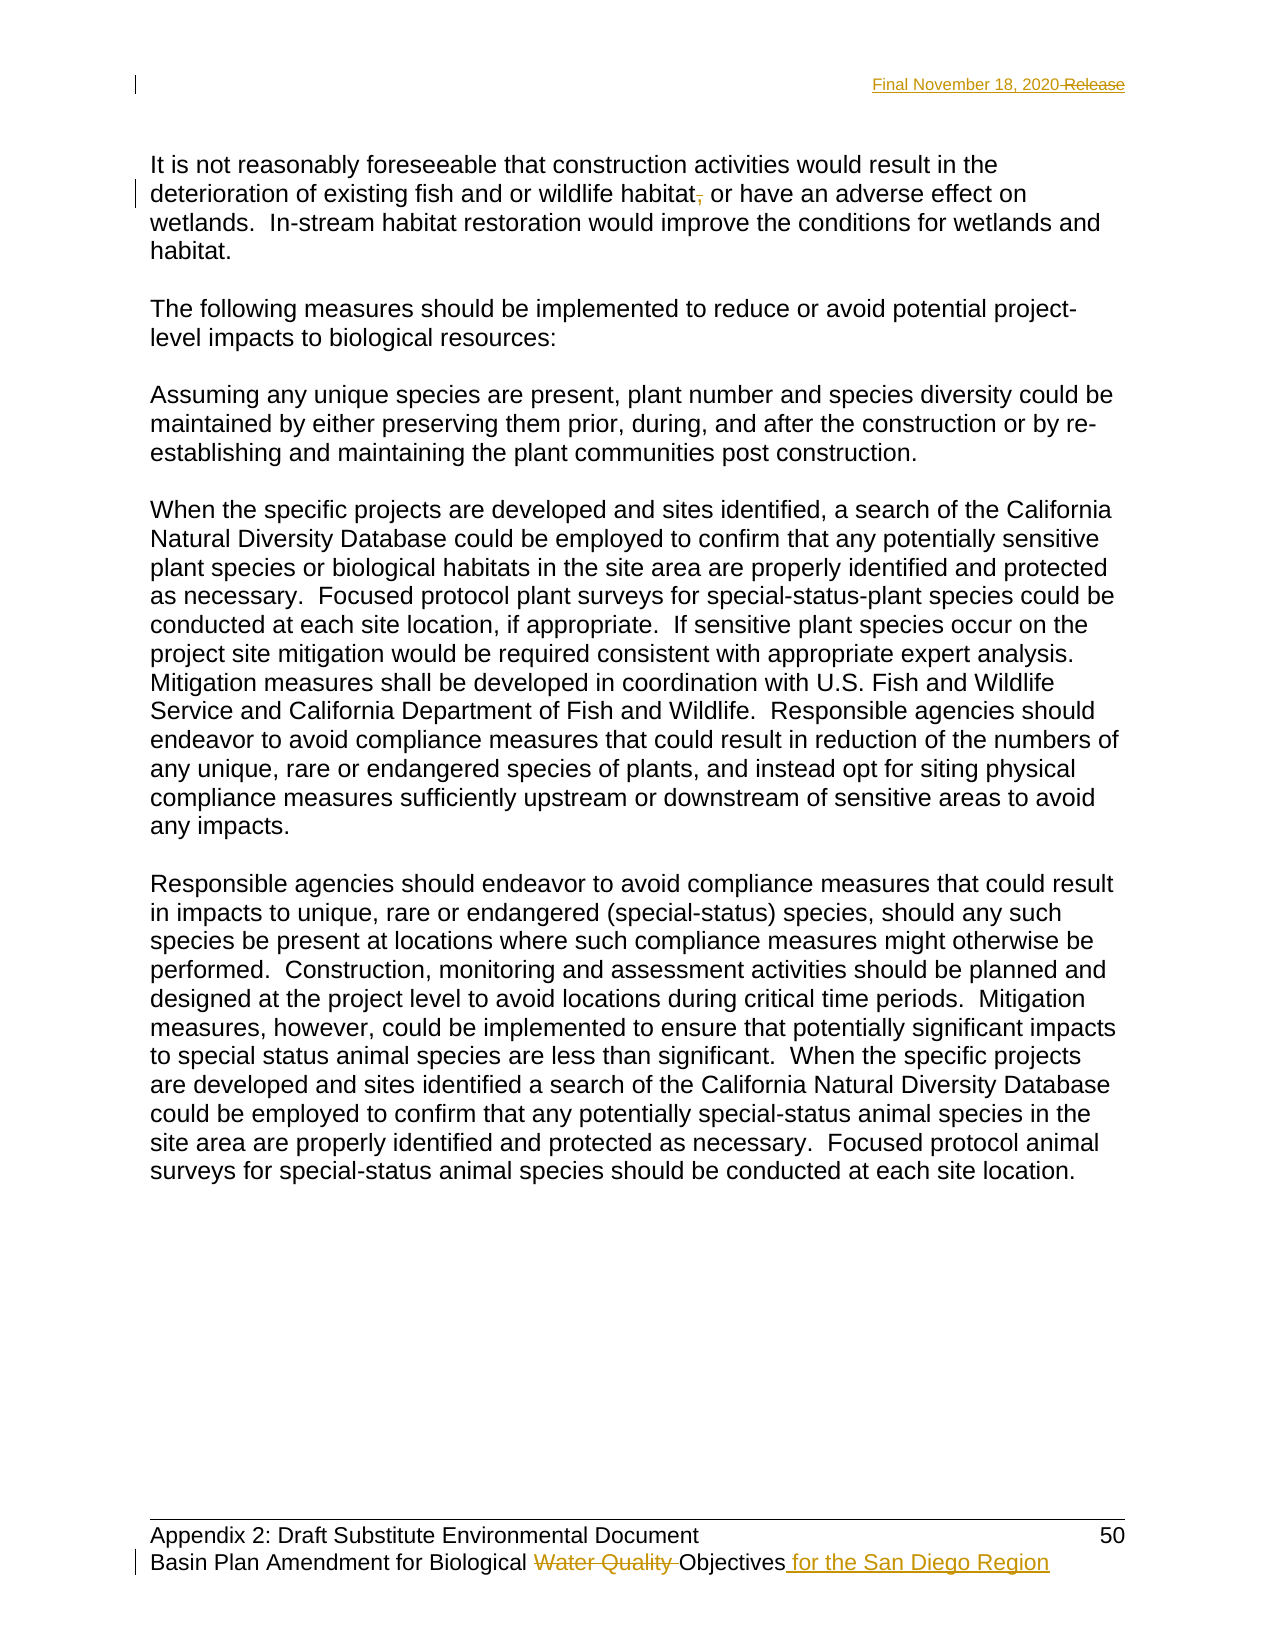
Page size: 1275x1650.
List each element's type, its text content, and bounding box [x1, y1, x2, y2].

text When the specific projects are developed and sites identified, a search of the California Natural Diversity Database could be employed to confirm that any potentially sensitive plant species or biological habitats in the site area are properly identified and protected as necessary. Focused protocol plant surveys for special-status-plant species could be conducted at each site location, if appropriate. If sensitive plant species occur on the project site mitigation would be required consistent with appropriate expert analysis. Mitigation measures shall be developed in coordination with U.S. Fish and Wildlife Service and California Department of Fish and Wildlife. Responsible agencies should endeavor to avoid compliance measures that could result in reduction of the numbers of any unique, rare or endangered species of plants, and instead opt for siting physical compliance measures sufficiently upstream or downstream of sensitive areas to avoid any impacts. [150, 495, 1125, 840]
text It is not reasonably foreseeable that construction activities would result in the deterioration of existing fish and or wildlife habitat or have an adverse effect on wetlands. In-stream habitat restoration would improve the conditions for wetlands and habitat. [150, 150, 1125, 265]
text The following measures should be implemented to reduce or avoid potential project-level impacts to biological resources: [150, 294, 1125, 351]
text Assuming any unique species are present, plant number and species diversity could be maintained by either preserving them prior, during, and after the construction or by re-establishing and maintaining the plant communities post construction. [150, 380, 1125, 466]
text Responsible agencies should endeavor to avoid compliance measures that could result in impacts to unique, rare or endangered (special-status) species, should any such species be present at locations where such compliance measures might otherwise be performed. Construction, monitoring and assessment activities should be planned and designed at the project level to avoid locations during critical time periods. Mitigation measures, however, could be implemented to ensure that potentially significant impacts to special status animal species are less than significant. When the specific projects are developed and sites identified a search of the California Natural Diversity Database could be employed to confirm that any potentially special-status animal species in the site area are properly identified and protected as necessary. Focused protocol animal surveys for special-status animal species should be conducted at each site location. [150, 869, 1125, 1185]
